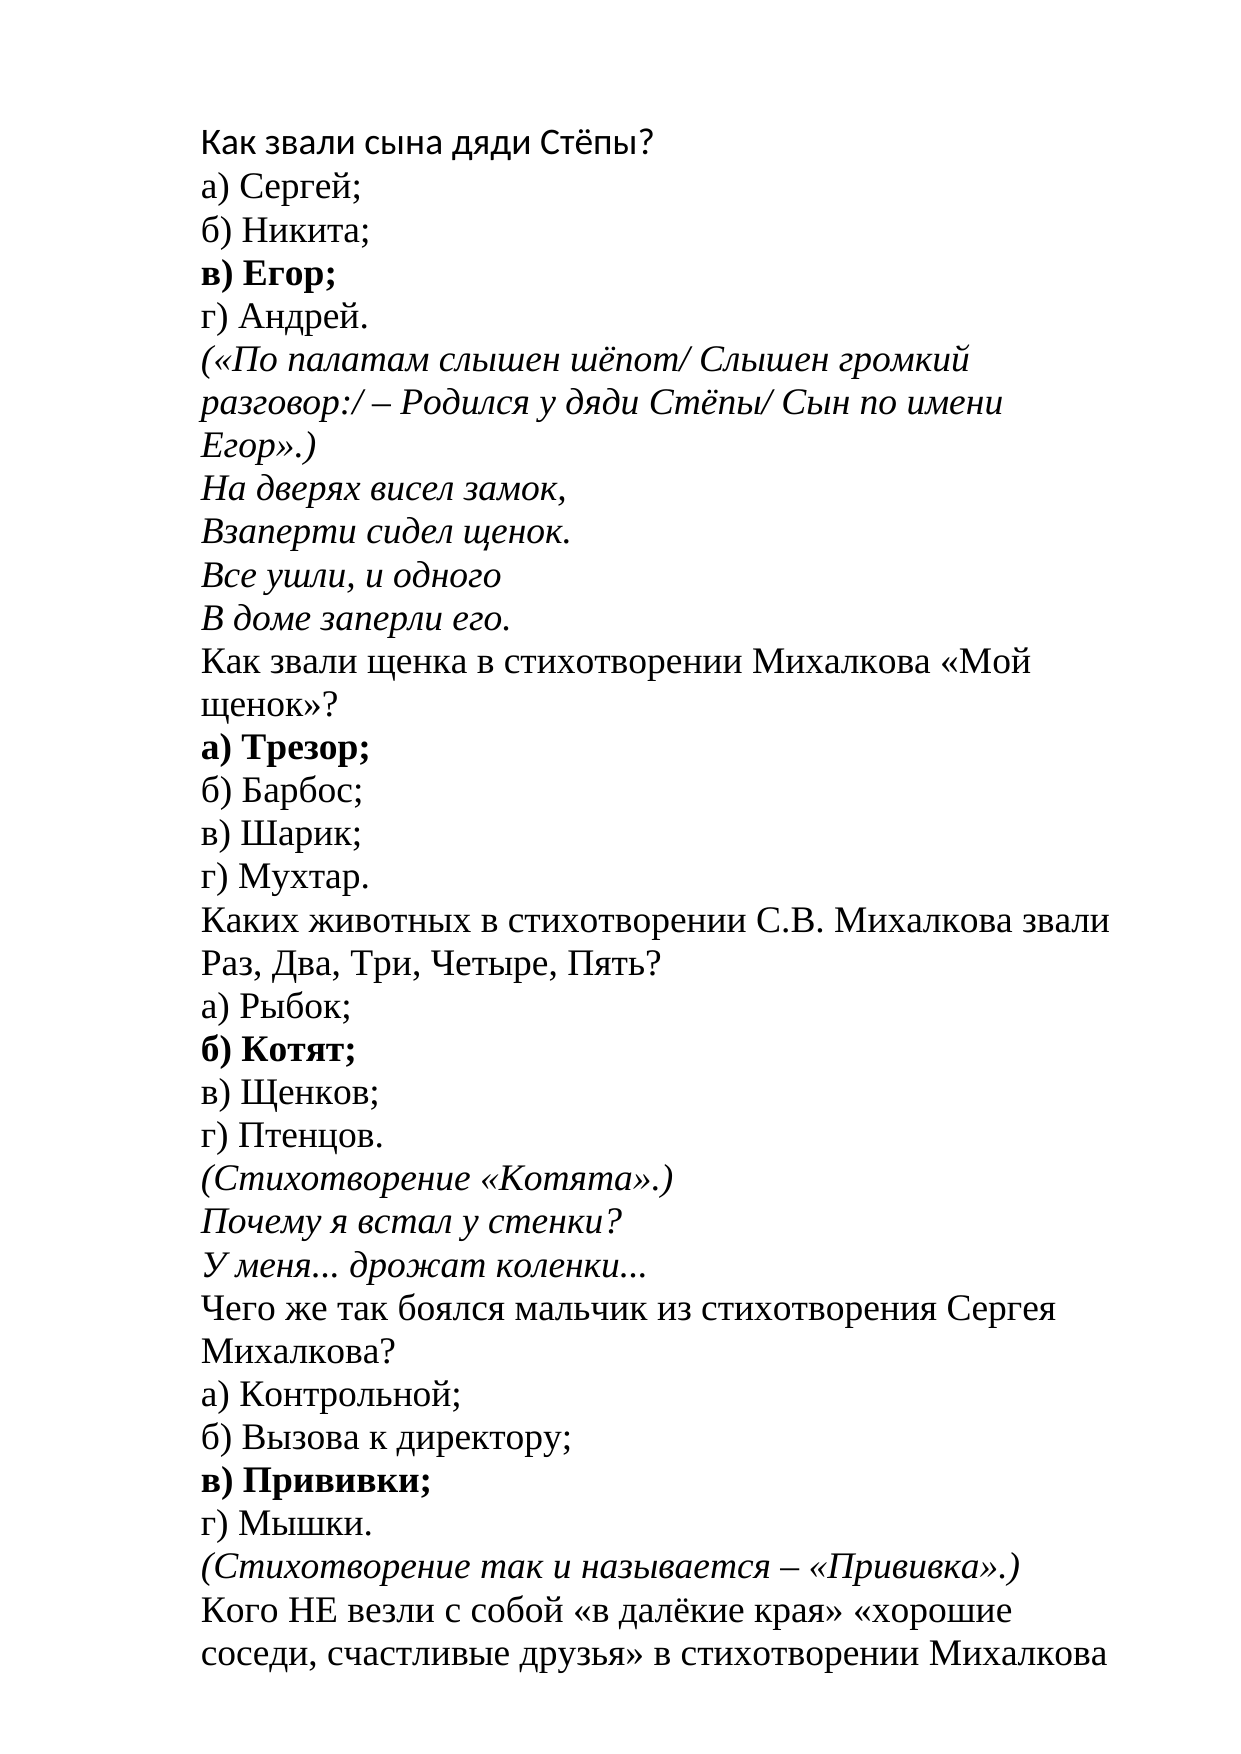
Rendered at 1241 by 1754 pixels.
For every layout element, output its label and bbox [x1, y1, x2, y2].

text [201, 118, 1128, 1673]
